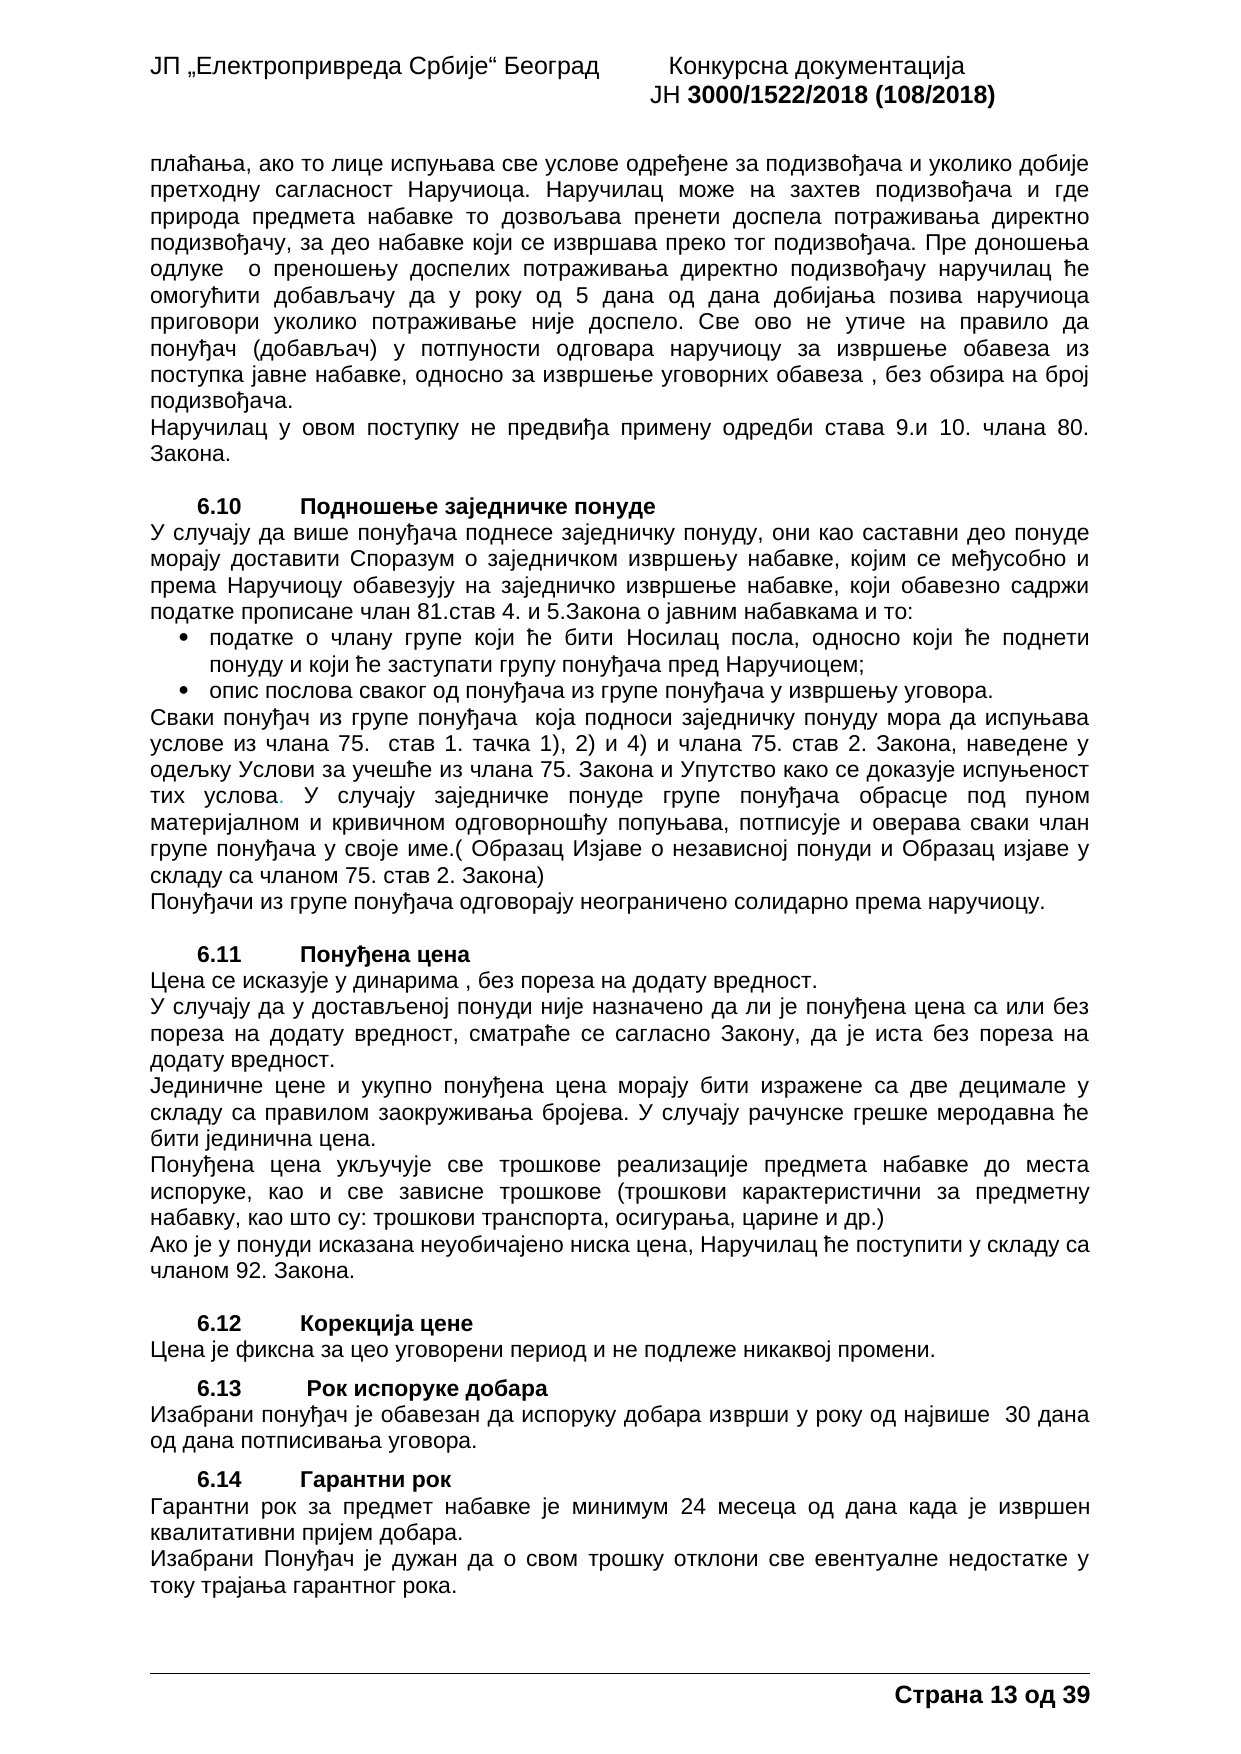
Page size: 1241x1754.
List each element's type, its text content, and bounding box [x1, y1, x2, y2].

text Јединичне цене и укупно понуђена цена морају бити изражене са две децимале у складу са правилом заокруживања бројева. У случају рачунске грешке меродавна ће бити јединична цена. [150, 1072, 1090, 1151]
text Ако је у понуди исказана неуобичајено ниска цена, Наручилац ће поступити у складу са чланом 92. Закона. [150, 1231, 1090, 1283]
list Корекција цене [197, 1309, 1090, 1336]
list Понуђена цена [197, 941, 1090, 967]
text опис послова сваког од понуђача из групе понуђача у извршењу уговора. [179, 677, 1090, 703]
text Наручилац у овом поступку не предвиђа примену одредби става 9.и 10. члана 80. Закона. [150, 413, 1090, 466]
text Изабрани понуђач је обавезан да испоруку добара изврши у року од највише 30 дана од дана потписивања уговора. [150, 1401, 1090, 1454]
list Подношење заједничке понуде [197, 493, 1090, 519]
text Сваки понуђач из групе понуђача која подноси заједничку понуду мора да испуњава услове из члана 75. став 1. тачка 1), 2) и 4) и члана 75. став 2. Закона, наведене у одељку Услови за учешће из члана 75. Закона и Упутство како се доказује испуњеност тих услова. У случају заједничке понуде групе понуђача обрасце под пуном материјалном и кривичном одговорношћу попуњава, потписује и оверава сваки члан групе понуђача у своје име.( Образац Изјаве о независној понуди и Образац изјаве у складу са чланом 75. став 2. Закона) [150, 703, 1090, 888]
text Гарантни рок за предмет набавке је минимум 24 месеца од дана када је извршен квалитативни пријем добара. [150, 1493, 1090, 1545]
text Понуђена цена укључује све трошкове реализације предмета набавке до места испоруке, као и све зависне трошкове (трошкови карактеристични за предметну набавку, као што су: трошкови транспорта, осигурања, царине и др.) [150, 1151, 1090, 1231]
text Цена се исказује у динарима , без пореза на додату вредност. [150, 967, 1090, 993]
text Цена је фиксна за цео уговорени период и не подлеже никаквој промени. [150, 1336, 1090, 1362]
text У случају да више понуђача поднесе заједничку понуду, они као саставни део понуде морају доставити Споразум о заједничком извршењу набавке, којим се међусобно и према Наручиоцу обавезују на заједничко извршење набавке, који обавезно садржи податке прописане члан 81.став 4. и 5.Закона о јавним набавкама и то: [150, 519, 1090, 624]
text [150, 150, 1090, 413]
text Понуђачи из групе понуђача одговорају неограничено солидарно према наручиоцу. [150, 888, 1090, 914]
text Изабрани Понуђач је дужан да о свом трошку отклони све евентуалне недостатке у току трајања гарантног рока. [150, 1545, 1090, 1598]
subtitle Рок испоруке добара [197, 1375, 1090, 1401]
subtitle Гарантни рок [197, 1466, 1090, 1493]
text податке о члану групе који ће бити Носилац посла, односно који ће поднети понуду и који ће заступати групу понуђача пред Наручиоцем; [179, 624, 1090, 677]
text У случају да у достављеној понуди није назначено да ли је понуђена цена са или без пореза на додату вредност, сматраће се сагласно Закону, да је иста без пореза на додату вредност. [150, 993, 1090, 1072]
